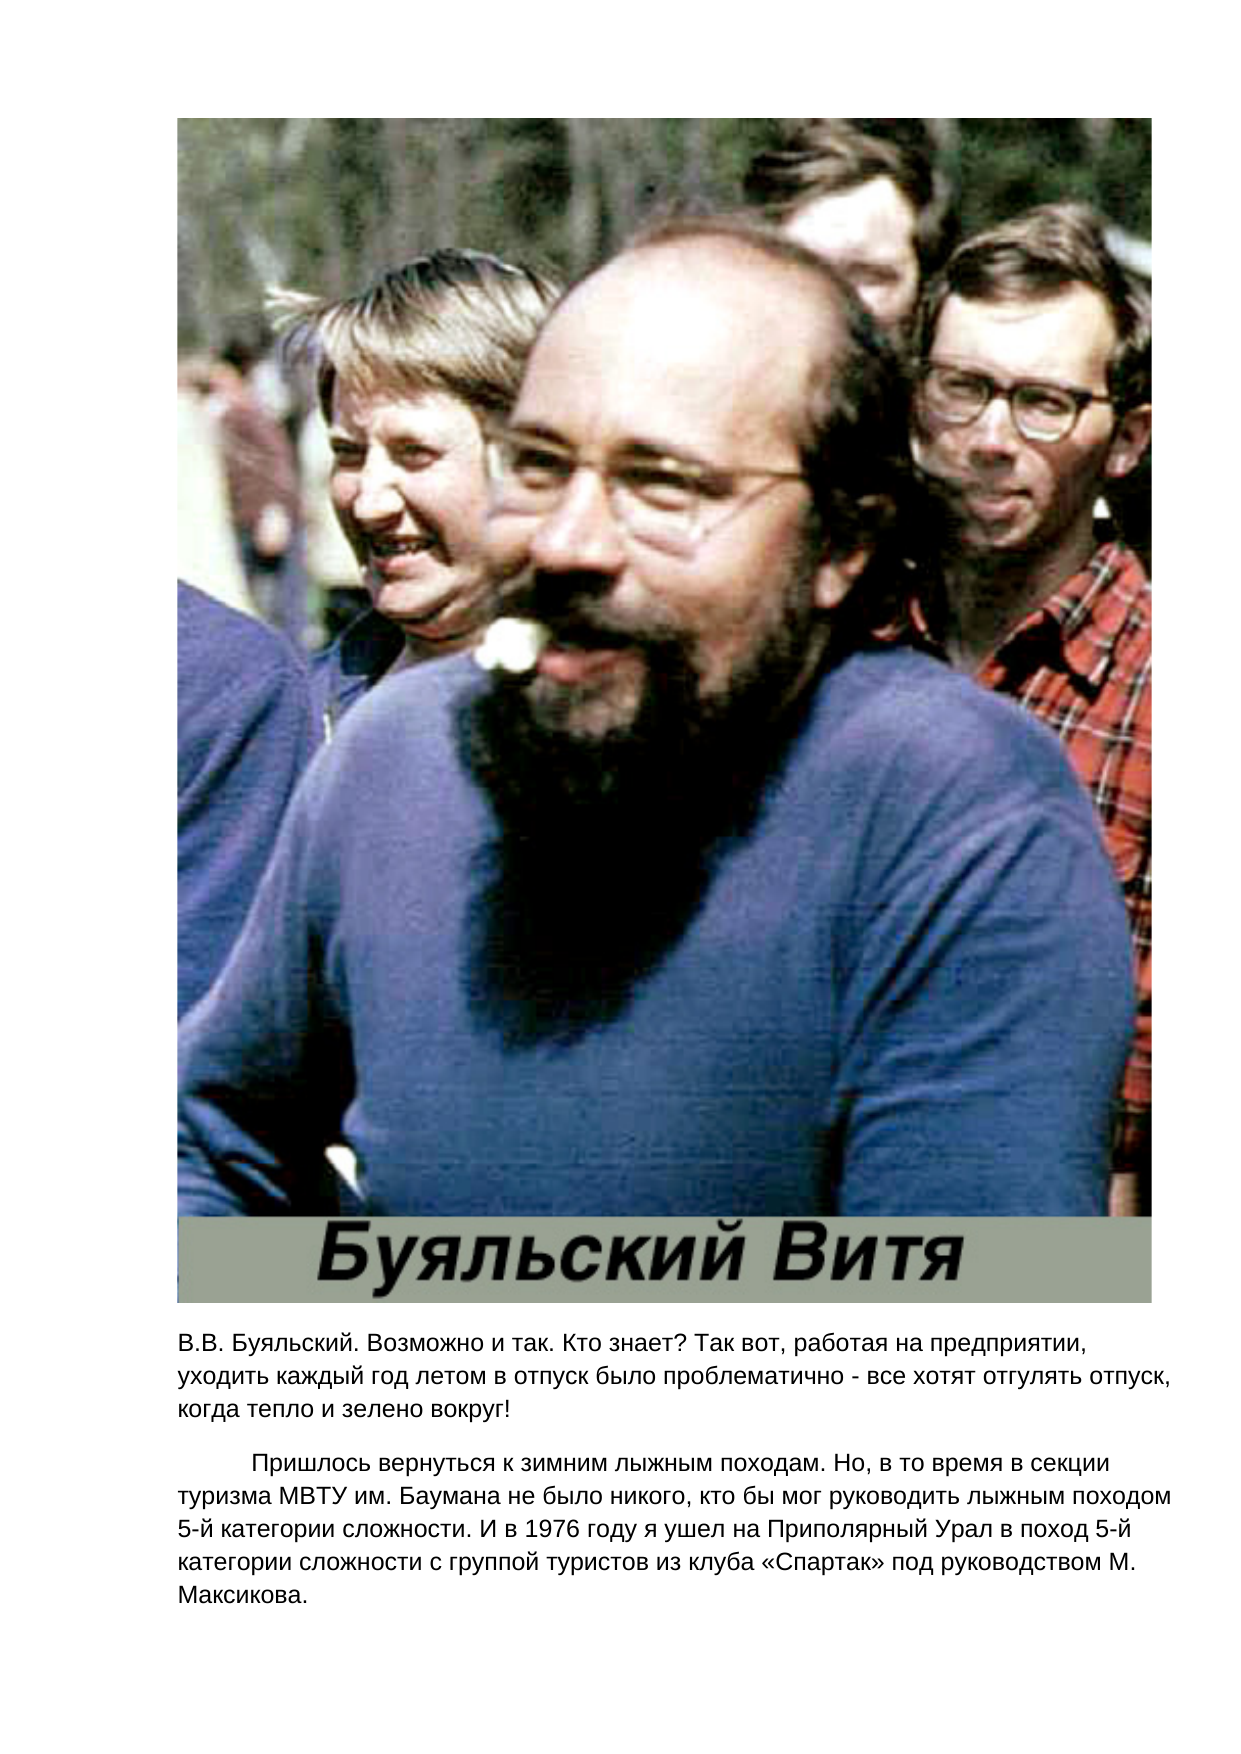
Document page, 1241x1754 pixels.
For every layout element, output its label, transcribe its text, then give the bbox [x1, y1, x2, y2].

text Пришлось вернуться к зимним лыжным походам. Но, в то время в секции туризма МВТУ им. Баумана не было никого, кто бы мог руководить лыжным походом 5-й категории сложности. И в 1976 году я ушел на Приполярный Урал в поход 5-й категории сложности с группой туристов из клуба «Спартак» под руководством М. Максикова. [177, 1448, 1181, 1609]
text В.В. Буяльский. Возможно и так. Кто знает? Так вот, работая на предприятии, уходить каждый год летом в отпуск было проблематично - все хотят отгулять отпуск, когда тепло и зелено вокруг! [177, 1328, 1181, 1423]
picture [177, 118, 1152, 1303]
